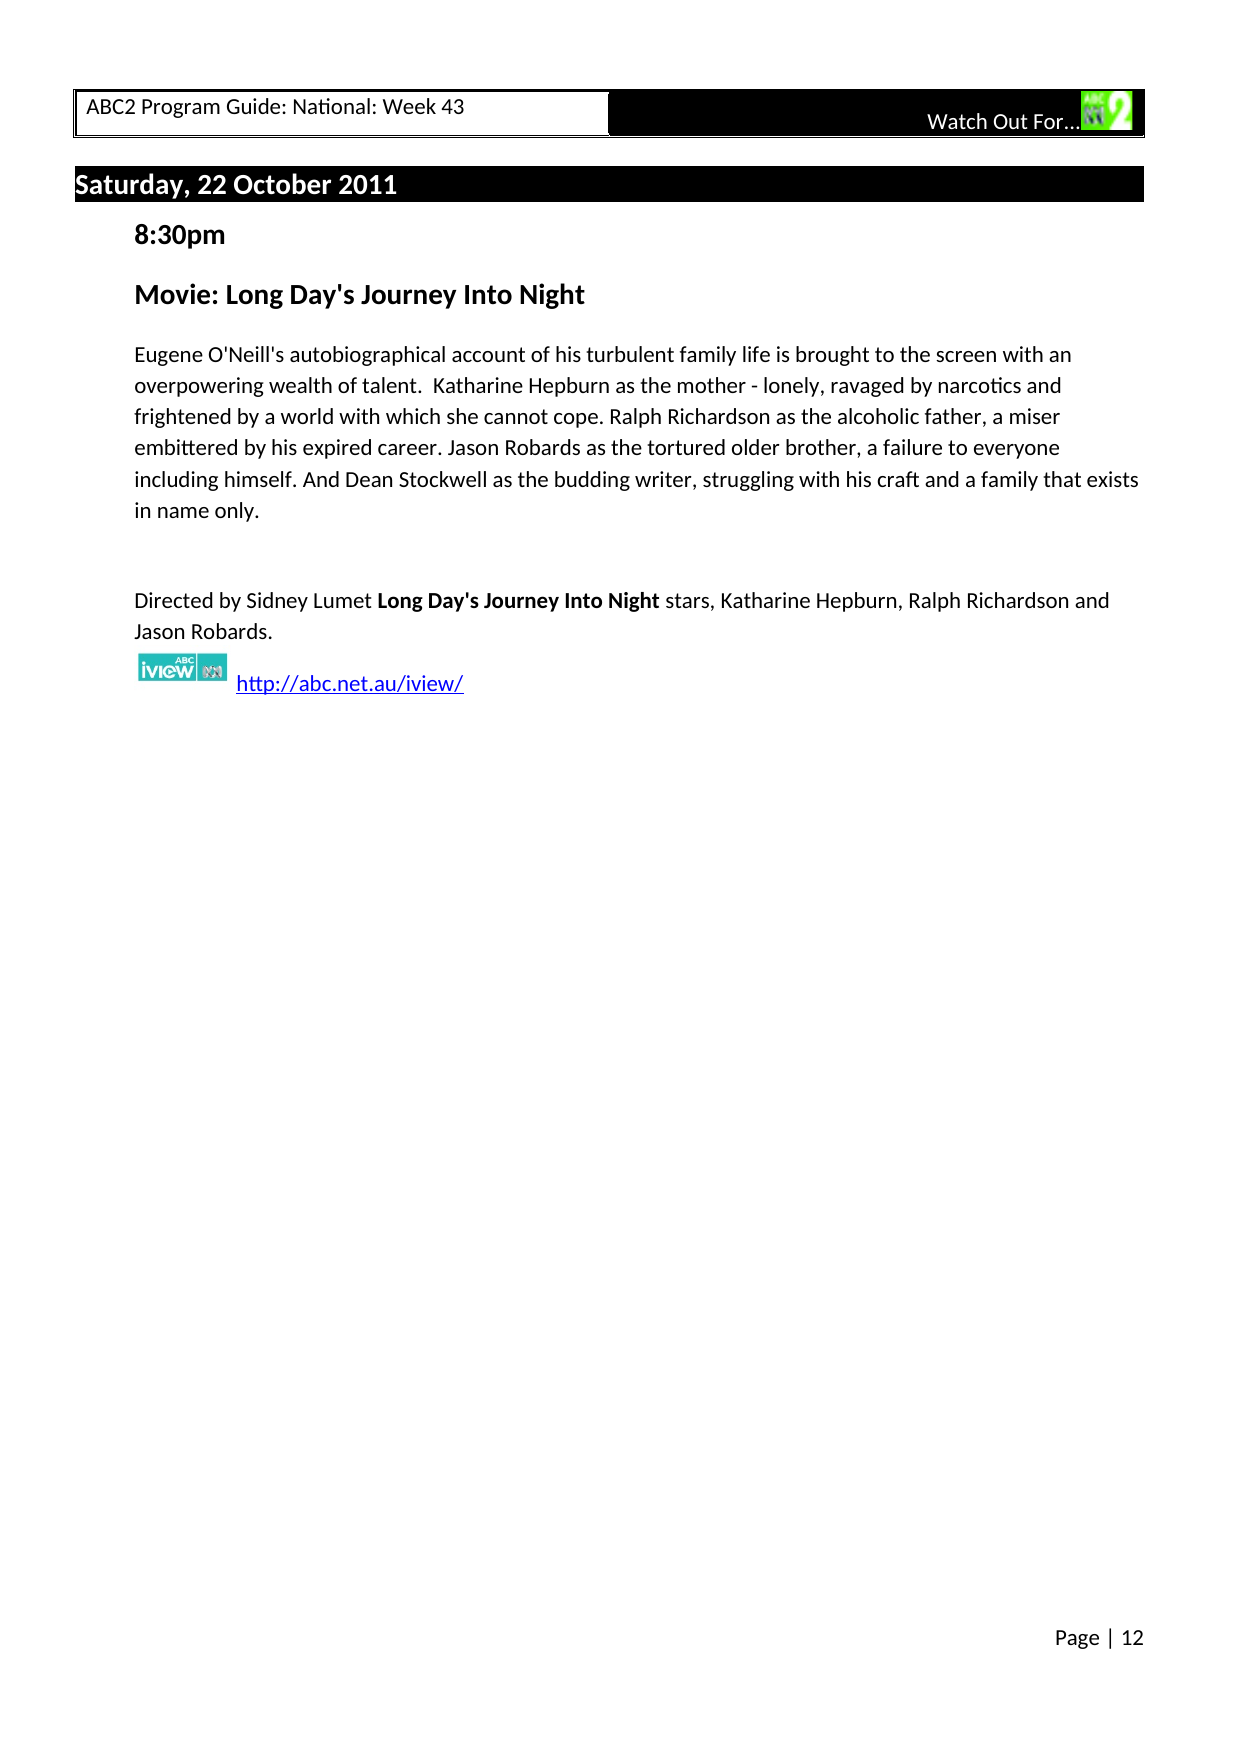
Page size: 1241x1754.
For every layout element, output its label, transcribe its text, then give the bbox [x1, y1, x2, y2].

picture [1081, 91, 1133, 130]
subtitle Movie: Long Day's Journey Into Night [134, 276, 1144, 312]
picture [134, 645, 231, 691]
text Eugene O'Neill's autobiographical account of his turbulent family life is brought to the screen with an overpowering wealth of talent. Katharine Hepburn as the mother - lonely, ravaged by narcotics and frightened by a world with which she cannot cope. Ralph Richardson as the alcoholic father, a miser embittered by his expired career. Jason Robards as the tortured older brother, a failure to everyone including himself. And Dean Stockwell as the budding writer, struggling with his craft and a family that exists in name only. [134, 337, 1144, 524]
text 8:30pm [134, 216, 1144, 251]
text http://abc.net.au/iview/ [134, 646, 1144, 697]
text Saturday, 22 October 2011 [75, 166, 1144, 202]
text Directed by Sidney Lumet Long Day's Journey Into Night stars, Katharine Hepburn, Ralph Richardson and Jason Robards. [134, 583, 1144, 646]
